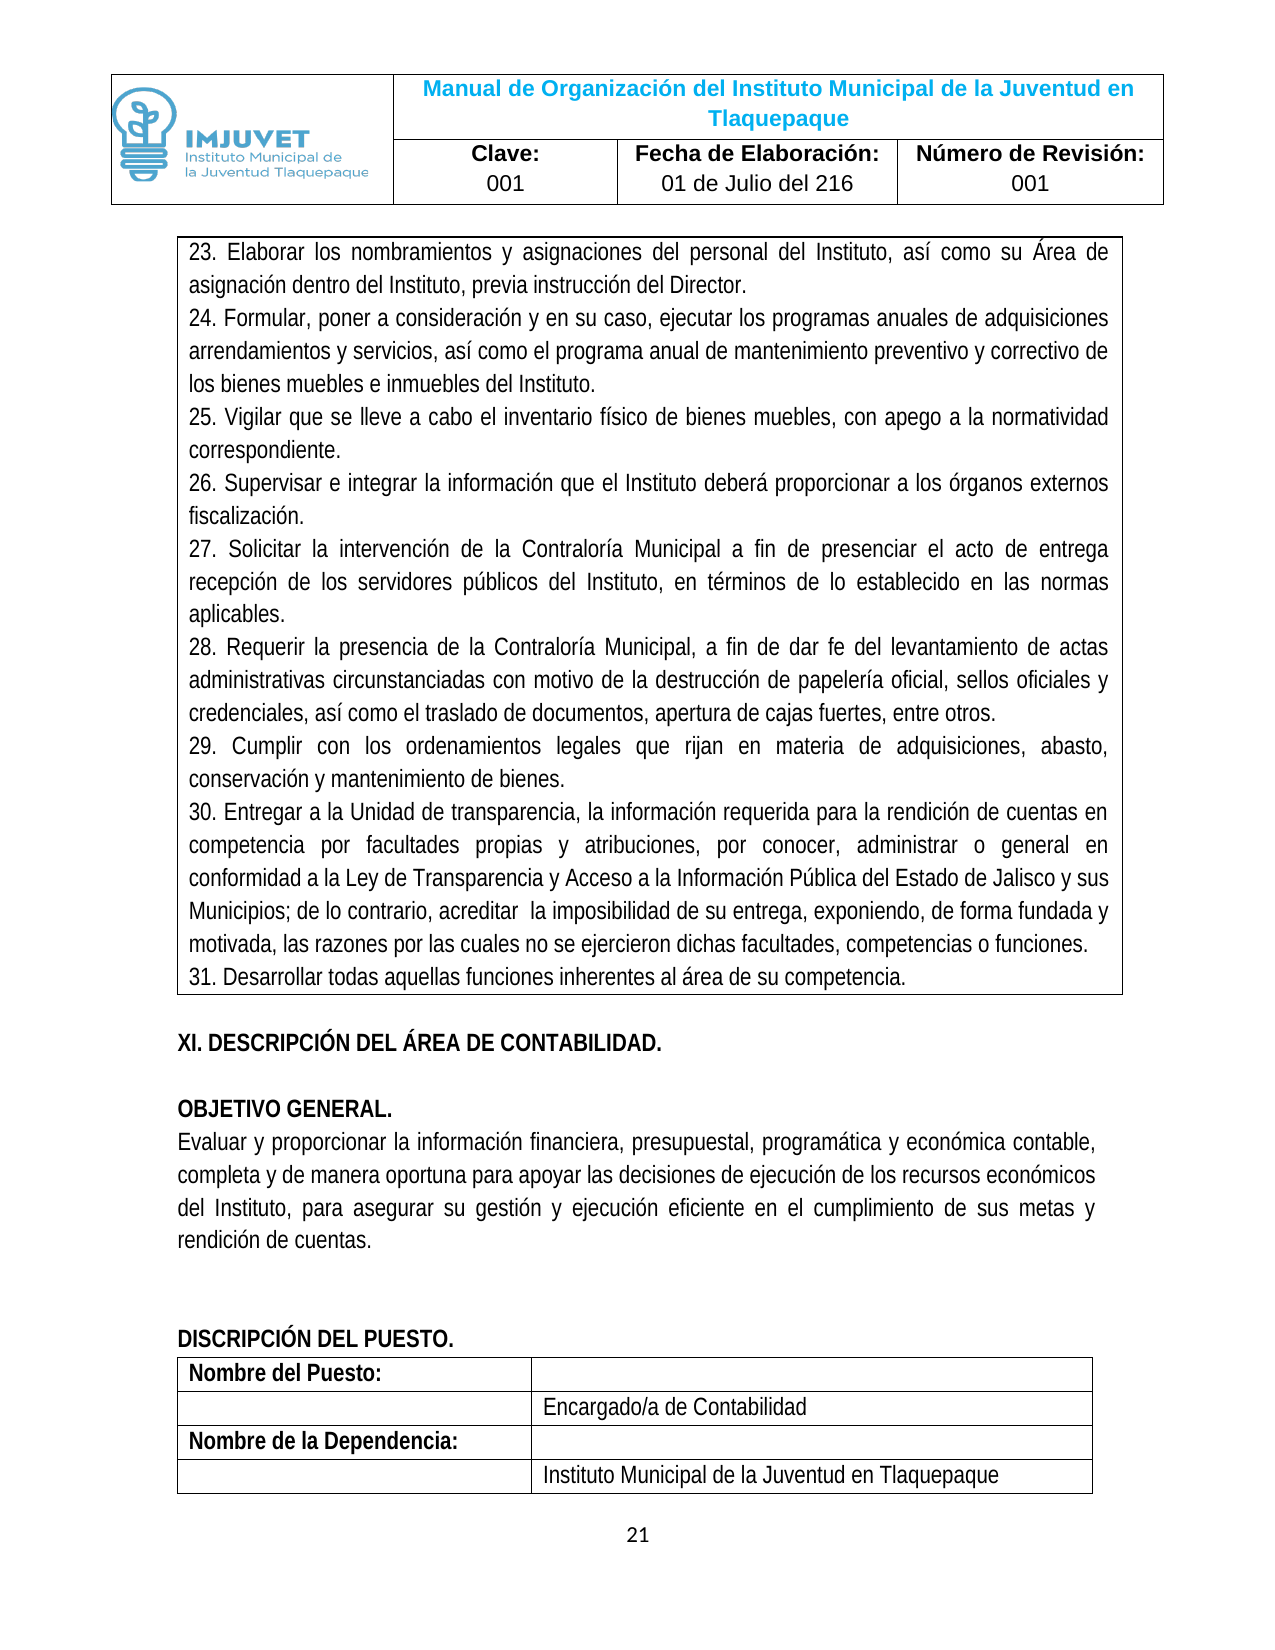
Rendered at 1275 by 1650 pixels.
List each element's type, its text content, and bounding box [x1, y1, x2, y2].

table_cell Encargado/a de Contabilidad [532, 1392, 1092, 1425]
table_header [532, 1358, 1092, 1391]
text DISCRIPCIÓN DEL PUESTO. [177, 1324, 1098, 1353]
picture [111, 87, 368, 181]
text Evaluar y proporcionar la información financiera, presupuestal, programática y económica contable, completa y de manera oportuna para apoyar las decisiones de ejecución de los recursos económicos del Instituto, para asegurar su gestión y ejecución eficiente en el cumplimiento de sus metas y rendición de cuentas. [177, 1127, 1098, 1254]
table_cell [532, 1426, 1092, 1459]
text XI. DESCRIPCIÓN DEL ÁREA DE CONTABILIDAD. [177, 1028, 1098, 1057]
table_header Nombre del Puesto: [178, 1358, 531, 1391]
table_cell Instituto Municipal de la Juventud en Tlaquepaque [532, 1460, 1092, 1493]
table_cell [178, 1460, 531, 1493]
text OBJETIVO GENERAL. [177, 1094, 1098, 1122]
table_cell Nombre de la Dependencia: [178, 1426, 531, 1459]
table_cell [178, 1392, 531, 1425]
